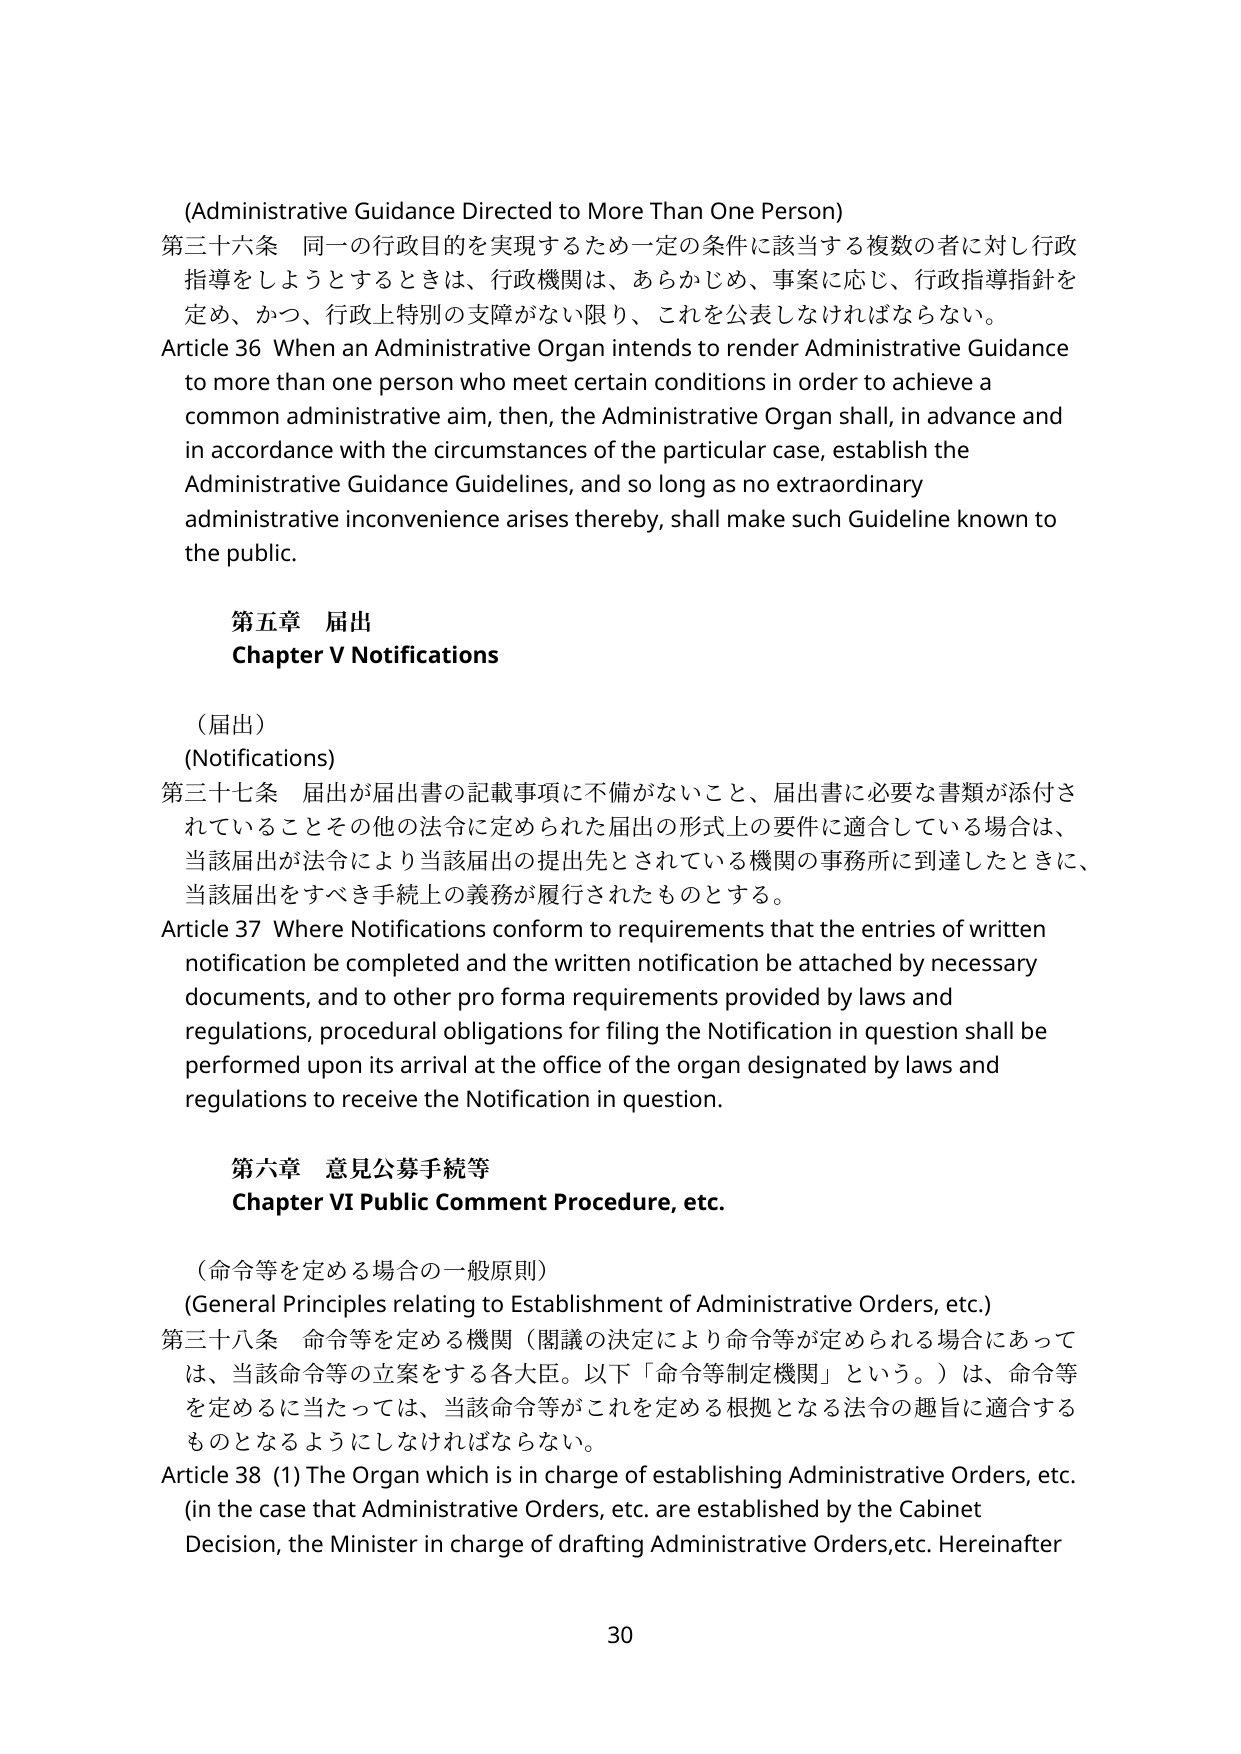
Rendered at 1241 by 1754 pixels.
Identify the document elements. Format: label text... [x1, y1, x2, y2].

text （命令等を定める場合の一般原則） [184, 1253, 1079, 1287]
text (Notifications) [184, 740, 1079, 774]
text 第六章 意見公募手続等 [230, 1150, 1079, 1184]
text 第五章 届出 [230, 604, 1079, 638]
text (General Principles relating to Establishment of Administrative Orders, etc.) [184, 1287, 1079, 1321]
text Chapter VI Public Comment Procedure, etc. [230, 1184, 1079, 1219]
text 第三十八条 命令等を定める機関（閣議の決定により命令等が定められる場合にあっては、当該命令等の立案をする各大臣。以下「命令等制定機関」という。）は、命令等を定めるに当たっては、当該命令等がこれを定める根拠となる法令の趣旨に適合するものとなるようにしなければならない。 [161, 1321, 1079, 1458]
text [161, 1458, 1079, 1560]
text Chapter V Notifications [230, 638, 1079, 672]
text (Administrative Guidance Directed to More Than One Person) [184, 194, 1079, 228]
text （届出） [184, 706, 1079, 740]
text Article 36 When an Administrative Organ intends to render Administrative Guidance to more than one person who meet certain conditions in order to achieve a common administrative aim, then, the Administrative Organ shall, in advance and in accordance with the circumstances of the particular case, establish the Administrative Guidance Guidelines, and so long as no extraordinary administrative inconvenience arises thereby, shall make such Guideline known to the public. [161, 330, 1079, 569]
text 第三十六条 同一の行政目的を実現するため一定の条件に該当する複数の者に対し行政指導をしようとするときは、行政機関は、あらかじめ、事案に応じ、行政指導指針を定め、かつ、行政上特別の支障がない限り、これを公表しなければならない。 [161, 228, 1079, 330]
text 第三十七条 届出が届出書の記載事項に不備がないこと、届出書に必要な書類が添付されていることその他の法令に定められた届出の形式上の要件に適合している場合は、当該届出が法令により当該届出の提出先とされている機関の事務所に到達したときに、当該届出をすべき手続上の義務が履行されたものとする。 [161, 774, 1079, 911]
text Article 37 Where Notifications conform to requirements that the entries of written notification be completed and the written notification be attached by necessary documents, and to other pro forma requirements provided by laws and regulations, procedural obligations for filing the Notification in question shall be performed upon its arrival at the office of the organ designated by laws and regulations to receive the Notification in question. [161, 911, 1079, 1116]
